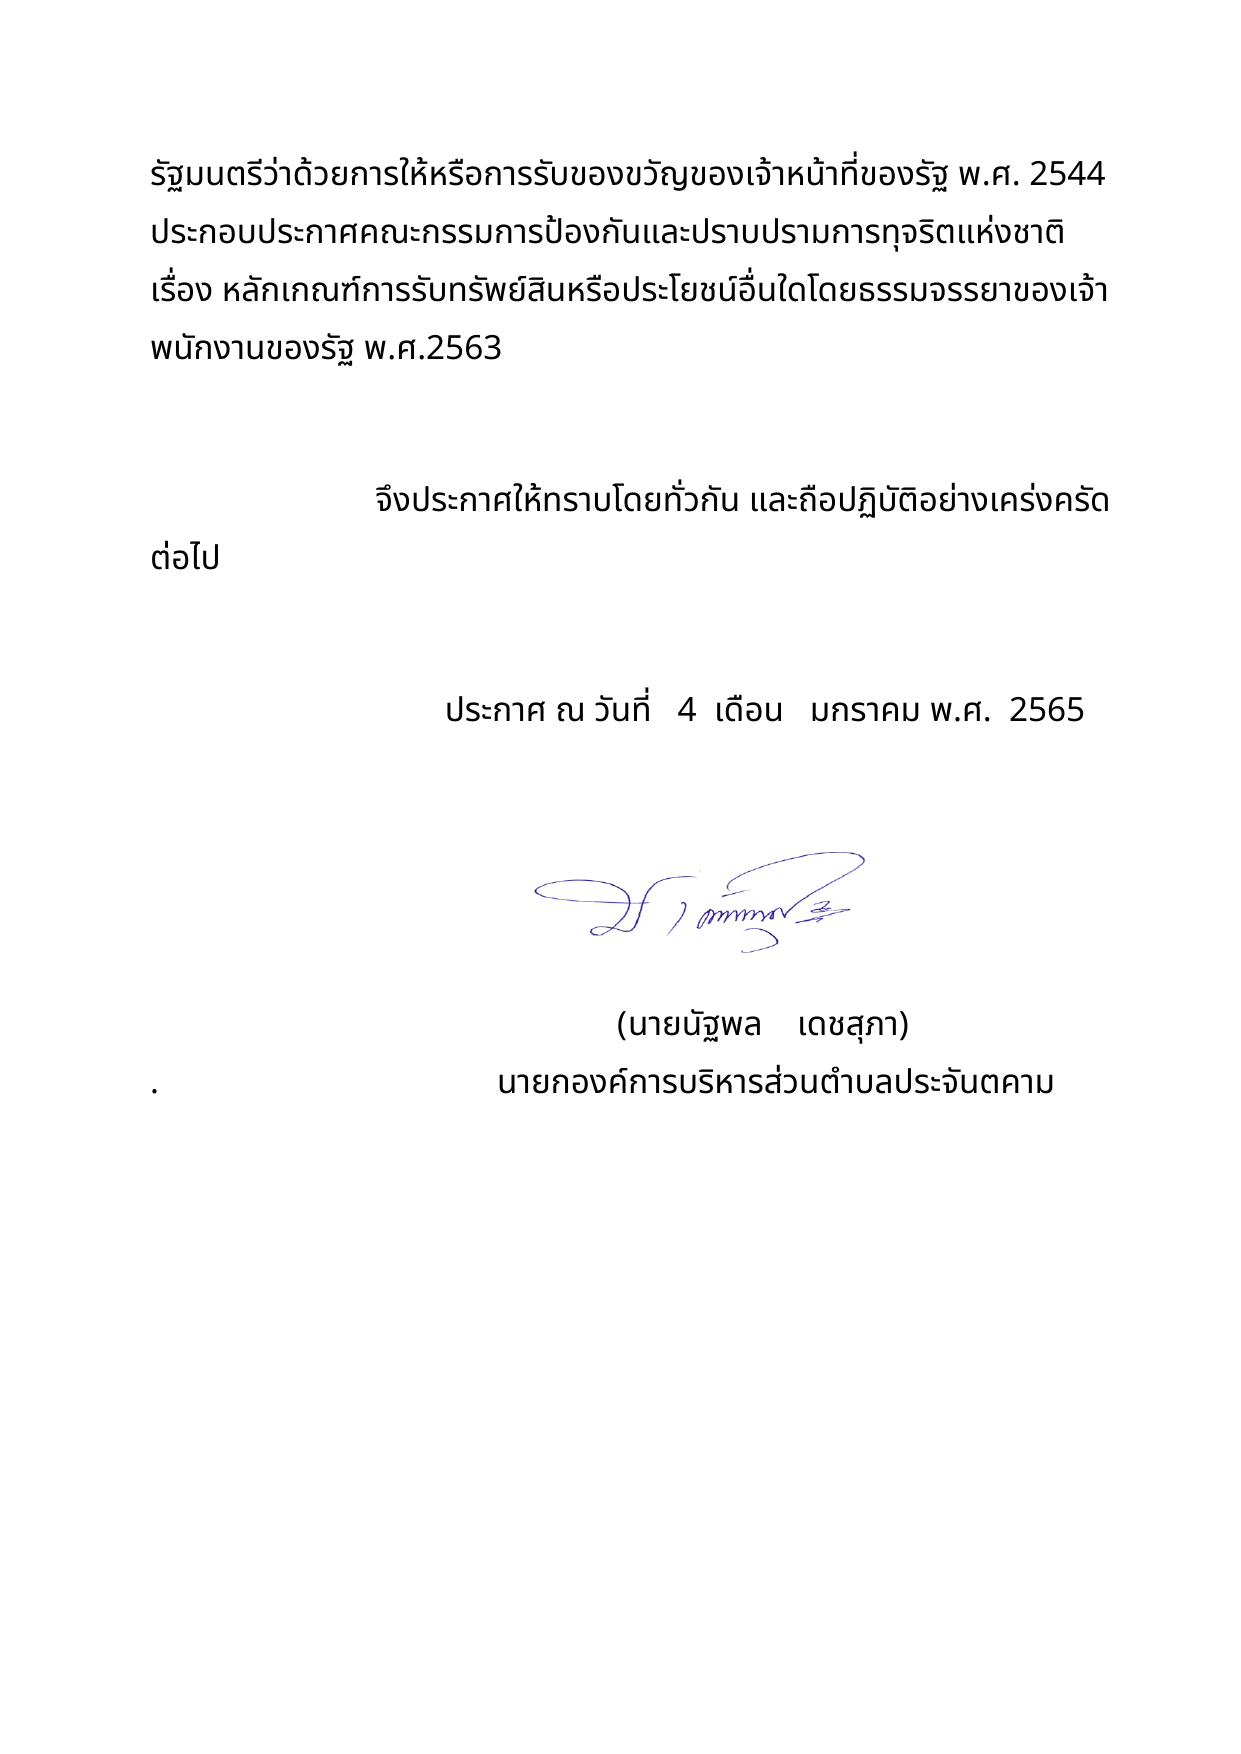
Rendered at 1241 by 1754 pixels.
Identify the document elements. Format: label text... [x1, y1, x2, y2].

picture [496, 837, 916, 973]
text จึงประกาศให้ทราบโดยทั่วกัน และถือปฏิบัติอย่างเคร่งครัดต่อไป [150, 476, 1122, 584]
text ประกาศ ณ วันที่ 4 เดือน มกราคม พ.ศ. 2565 [150, 686, 1122, 736]
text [150, 150, 1122, 374]
text (นายนัฐพล เดชสุภา) . นายกองค์การบริหารส่วนตำบลประจันตคาม [150, 1000, 1122, 1108]
